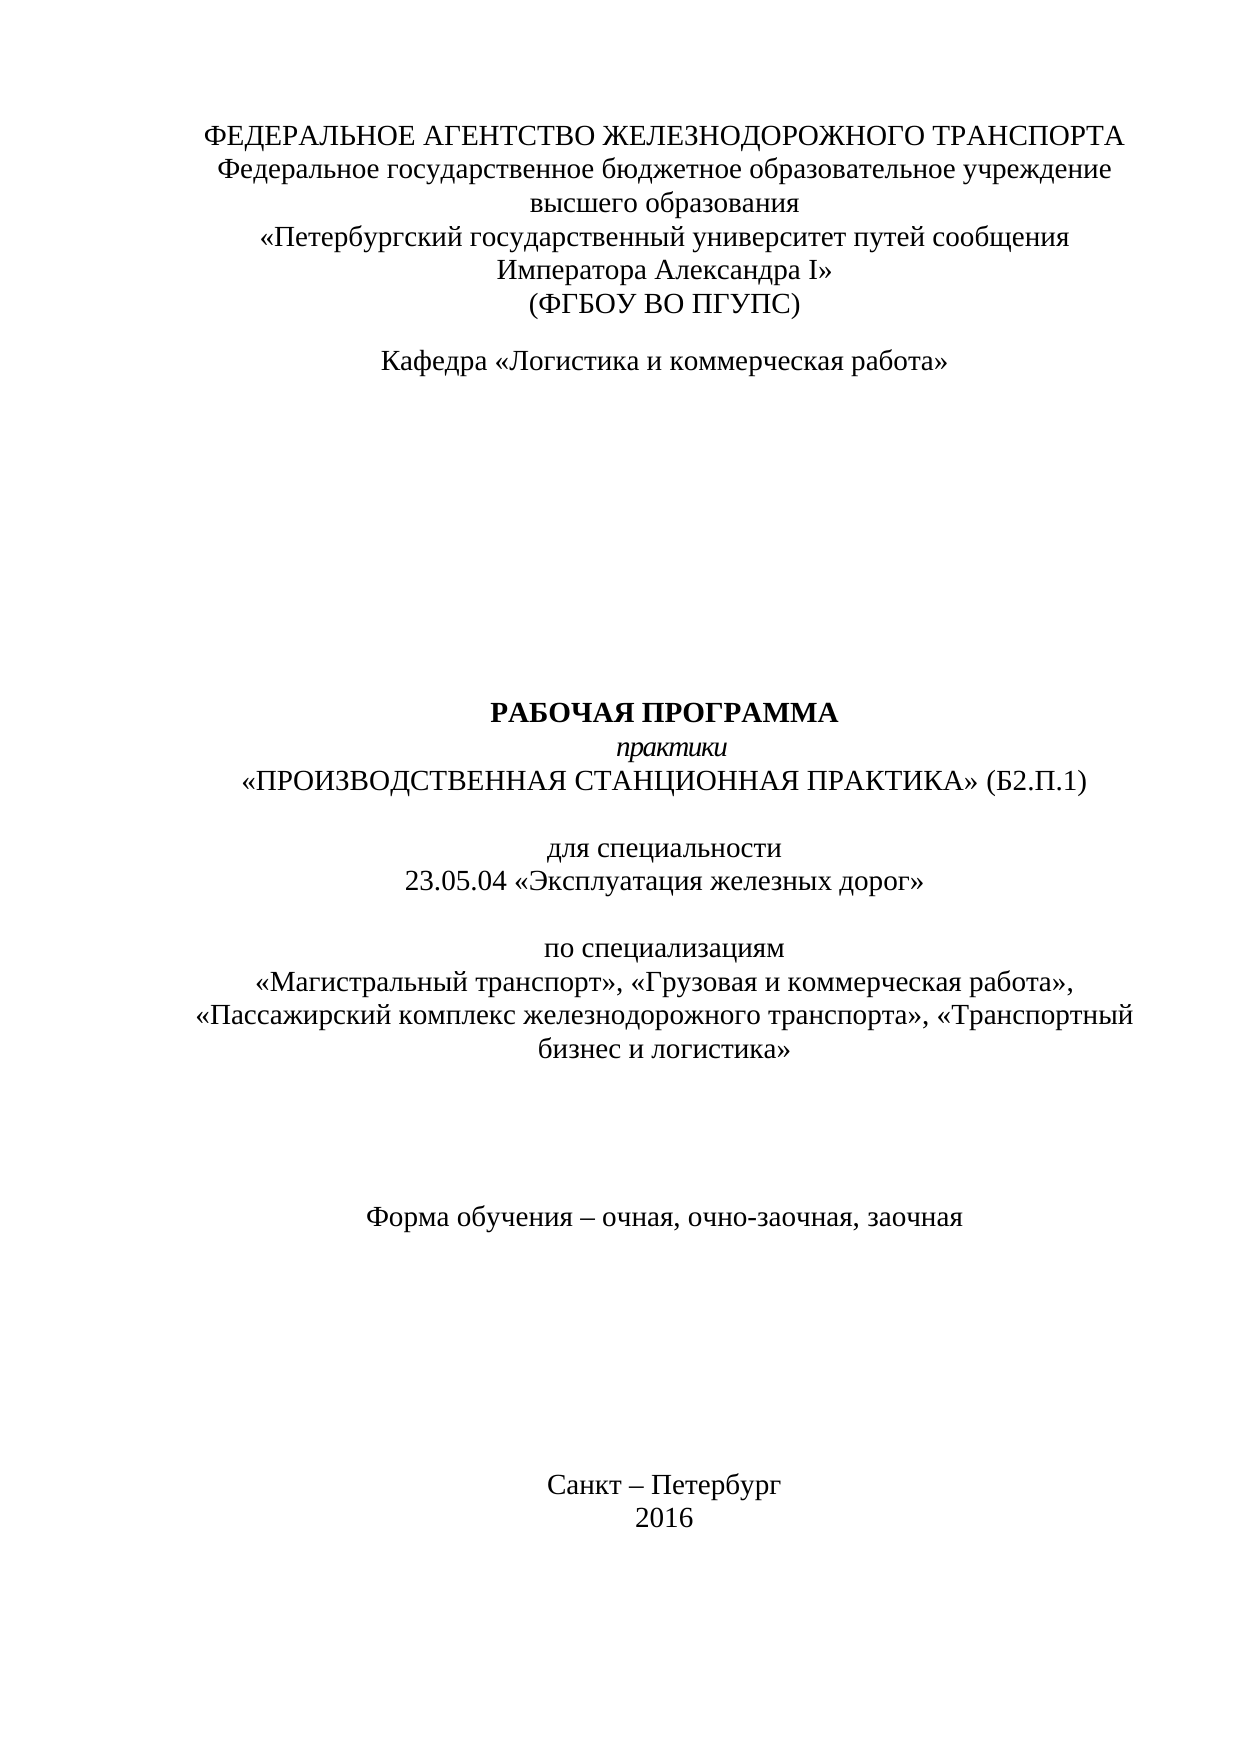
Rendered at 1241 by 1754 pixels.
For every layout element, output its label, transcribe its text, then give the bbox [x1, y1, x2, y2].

text практики «ПРОИЗВОДСТВЕННАЯ СТАНЦИОННАЯ ПРАКТИКА» (Б2.П.1) [177, 729, 1152, 796]
text «Петербургский государственный университет путей сообщения [177, 219, 1152, 252]
text Кафедра «Логистика и коммерческая работа» [177, 348, 1152, 376]
text 23.05.04 «Эксплуатация железных дорог» [177, 863, 1152, 897]
text для специальности [177, 830, 1152, 863]
text по специализациям [177, 930, 1152, 964]
text Императора Александра I» [177, 252, 1152, 286]
text Федеральное государственное бюджетное образовательное учреждение высшего образования [177, 152, 1152, 219]
text Санкт – Петербург 2016 [177, 1467, 1151, 1534]
text ФЕДЕРАЛЬНОЕ АГЕНТСТВО ЖЕЛЕЗНОДОРОЖНОГО ТРАНСПОРТА [177, 118, 1152, 152]
text РАБОЧАЯ ПРОГРАММА [177, 696, 1152, 729]
text «Магистральный транспорт», «Грузовая и коммерческая работа», «Пассажирский комплекс железнодорожного транспорта», «Транспортный бизнес и логистика» [177, 964, 1152, 1064]
text (ФГБОУ ВО ПГУПС) [177, 286, 1152, 319]
text Форма обучения – очная, очно-заочная, заочная [177, 1199, 1152, 1232]
